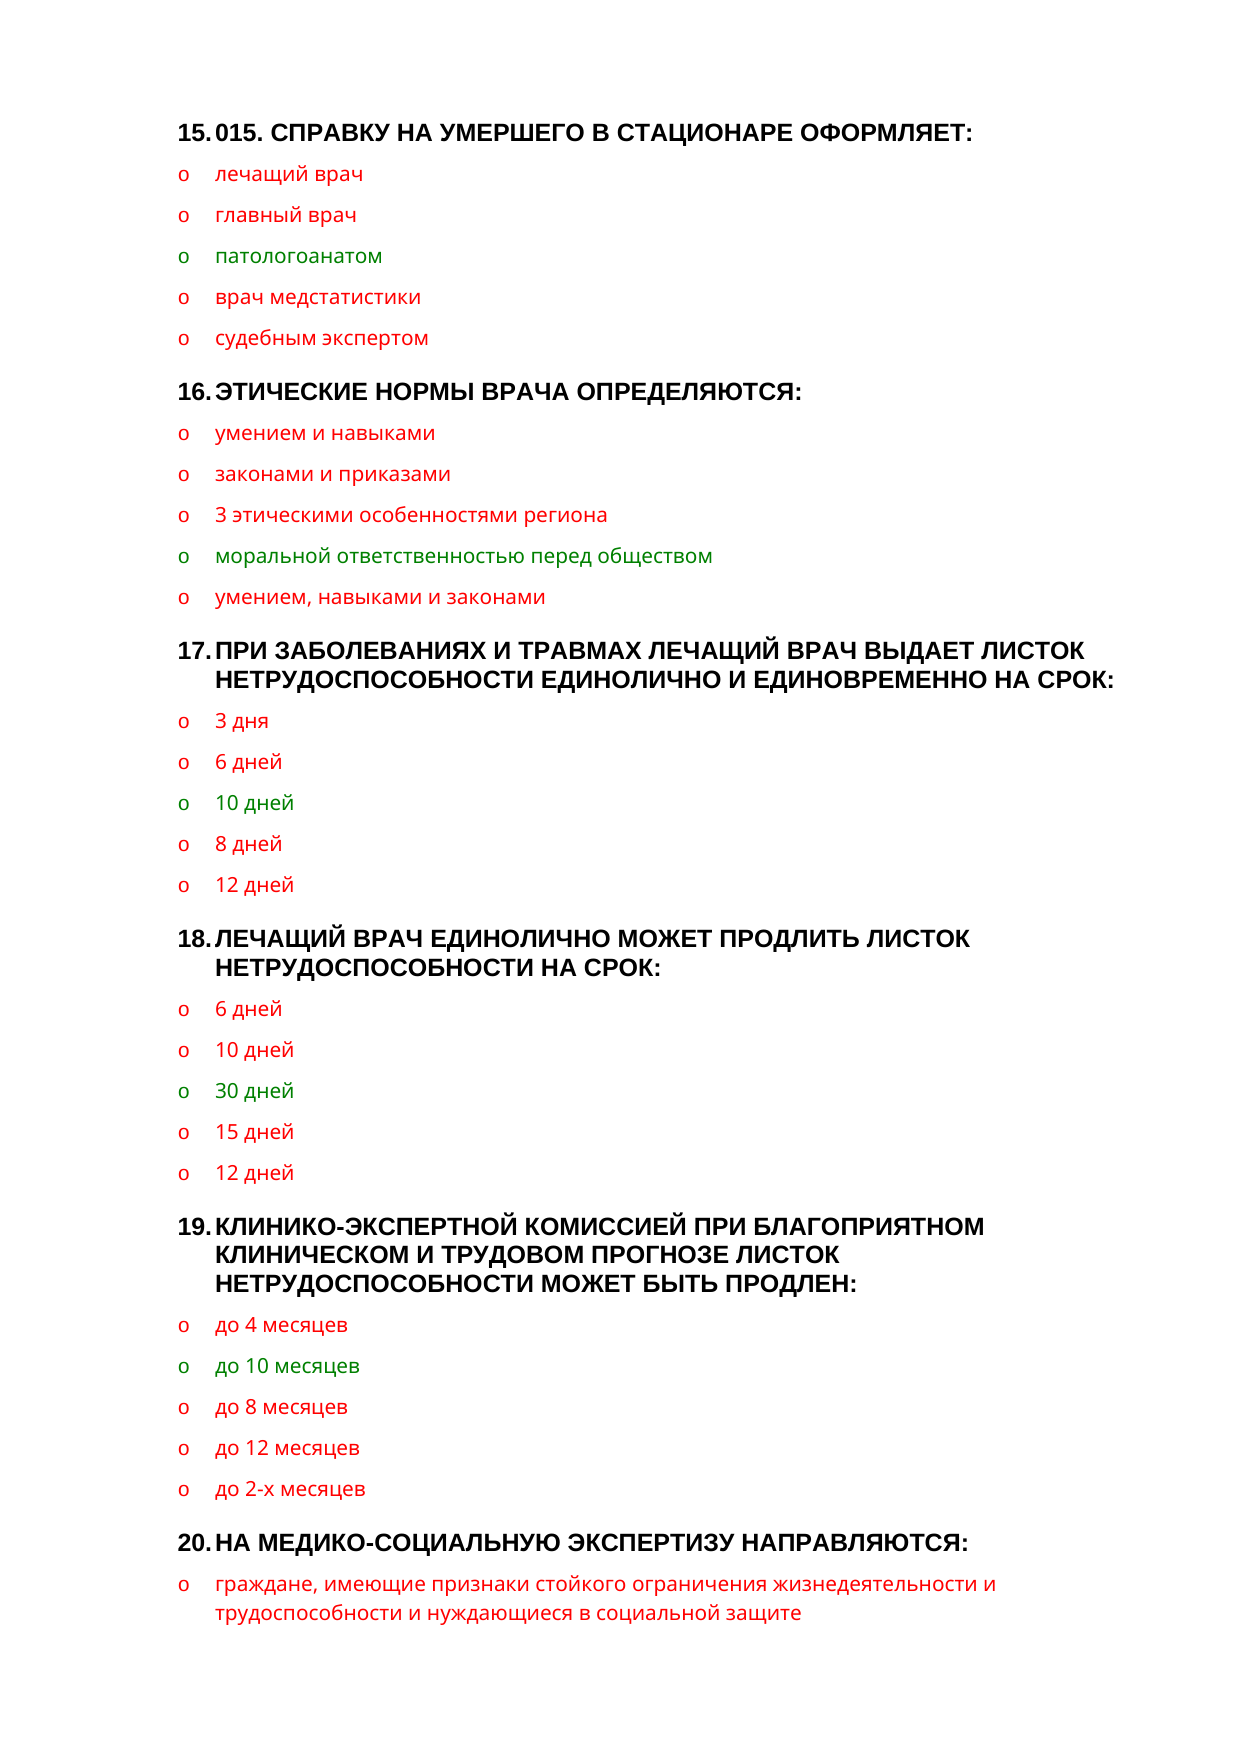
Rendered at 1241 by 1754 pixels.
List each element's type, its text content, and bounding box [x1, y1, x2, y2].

text 3 этическими особенностями региона [177, 500, 1152, 529]
text 15 дней [177, 1117, 1152, 1145]
text 10 дней [177, 1035, 1152, 1063]
text до 10 месяцев [177, 1351, 1152, 1380]
text 10 дней [177, 788, 1152, 817]
text до 12 месяцев [177, 1433, 1152, 1462]
text врач медстатистики [177, 282, 1152, 311]
text 30 дней [177, 1076, 1152, 1104]
text патологоанатом [177, 241, 1152, 270]
text ЭТИЧЕСКИЕ НОРМЫ ВРАЧА ОПРЕДЕЛЯЮТСЯ: [177, 377, 1152, 406]
text 015. СПРАВКУ НА УМЕРШЕГО В СТАЦИОНАРЕ ОФОРМЛЯЕТ: [177, 118, 1152, 147]
text КЛИНИКО-ЭКСПЕРТНОЙ КОМИССИЕЙ ПРИ БЛАГОПРИЯТНОМ КЛИНИЧЕСКОМ И ТРУДОВОМ ПРОГНОЗЕ ЛИСТОК НЕТРУДОСПОСОБНОСТИ МОЖЕТ БЫТЬ ПРОДЛЕН: [177, 1211, 1152, 1298]
text главный врач [177, 200, 1152, 229]
text лечащий врач [177, 159, 1152, 188]
text 6 дней [177, 747, 1152, 776]
text граждане, имеющие признаки стойкого ограничения жизнедеятельности и трудоспособности и нуждающиеся в социальной защите [177, 1569, 1152, 1626]
text умением, навыками и законами [177, 582, 1152, 611]
text 6 дней [177, 994, 1152, 1022]
text до 2-х месяцев [177, 1474, 1152, 1503]
text судебным экспертом [177, 323, 1152, 352]
text 12 дней [177, 1158, 1152, 1186]
text до 8 месяцев [177, 1392, 1152, 1421]
text законами и приказами [177, 459, 1152, 488]
text умением и навыками [177, 418, 1152, 447]
text моральной ответственностью перед обществом [177, 541, 1152, 570]
text 8 дней [177, 829, 1152, 858]
text ПРИ ЗАБОЛЕВАНИЯХ И ТРАВМАХ ЛЕЧАЩИЙ ВРАЧ ВЫДАЕТ ЛИСТОК НЕТРУДОСПОСОБНОСТИ ЕДИНОЛИЧНО И ЕДИНОВРЕМЕННО НА СРОК: [177, 636, 1152, 693]
text ЛЕЧАЩИЙ ВРАЧ ЕДИНОЛИЧНО МОЖЕТ ПРОДЛИТЬ ЛИСТОК НЕТРУДОСПОСОБНОСТИ НА СРОК: [177, 924, 1152, 981]
text 12 дней [177, 870, 1152, 899]
text НА МЕДИКО-СОЦИАЛЬНУЮ ЭКСПЕРТИЗУ НАПРАВЛЯЮТСЯ: [177, 1528, 1152, 1557]
text 3 дня [177, 706, 1152, 734]
text до 4 месяцев [177, 1310, 1152, 1339]
